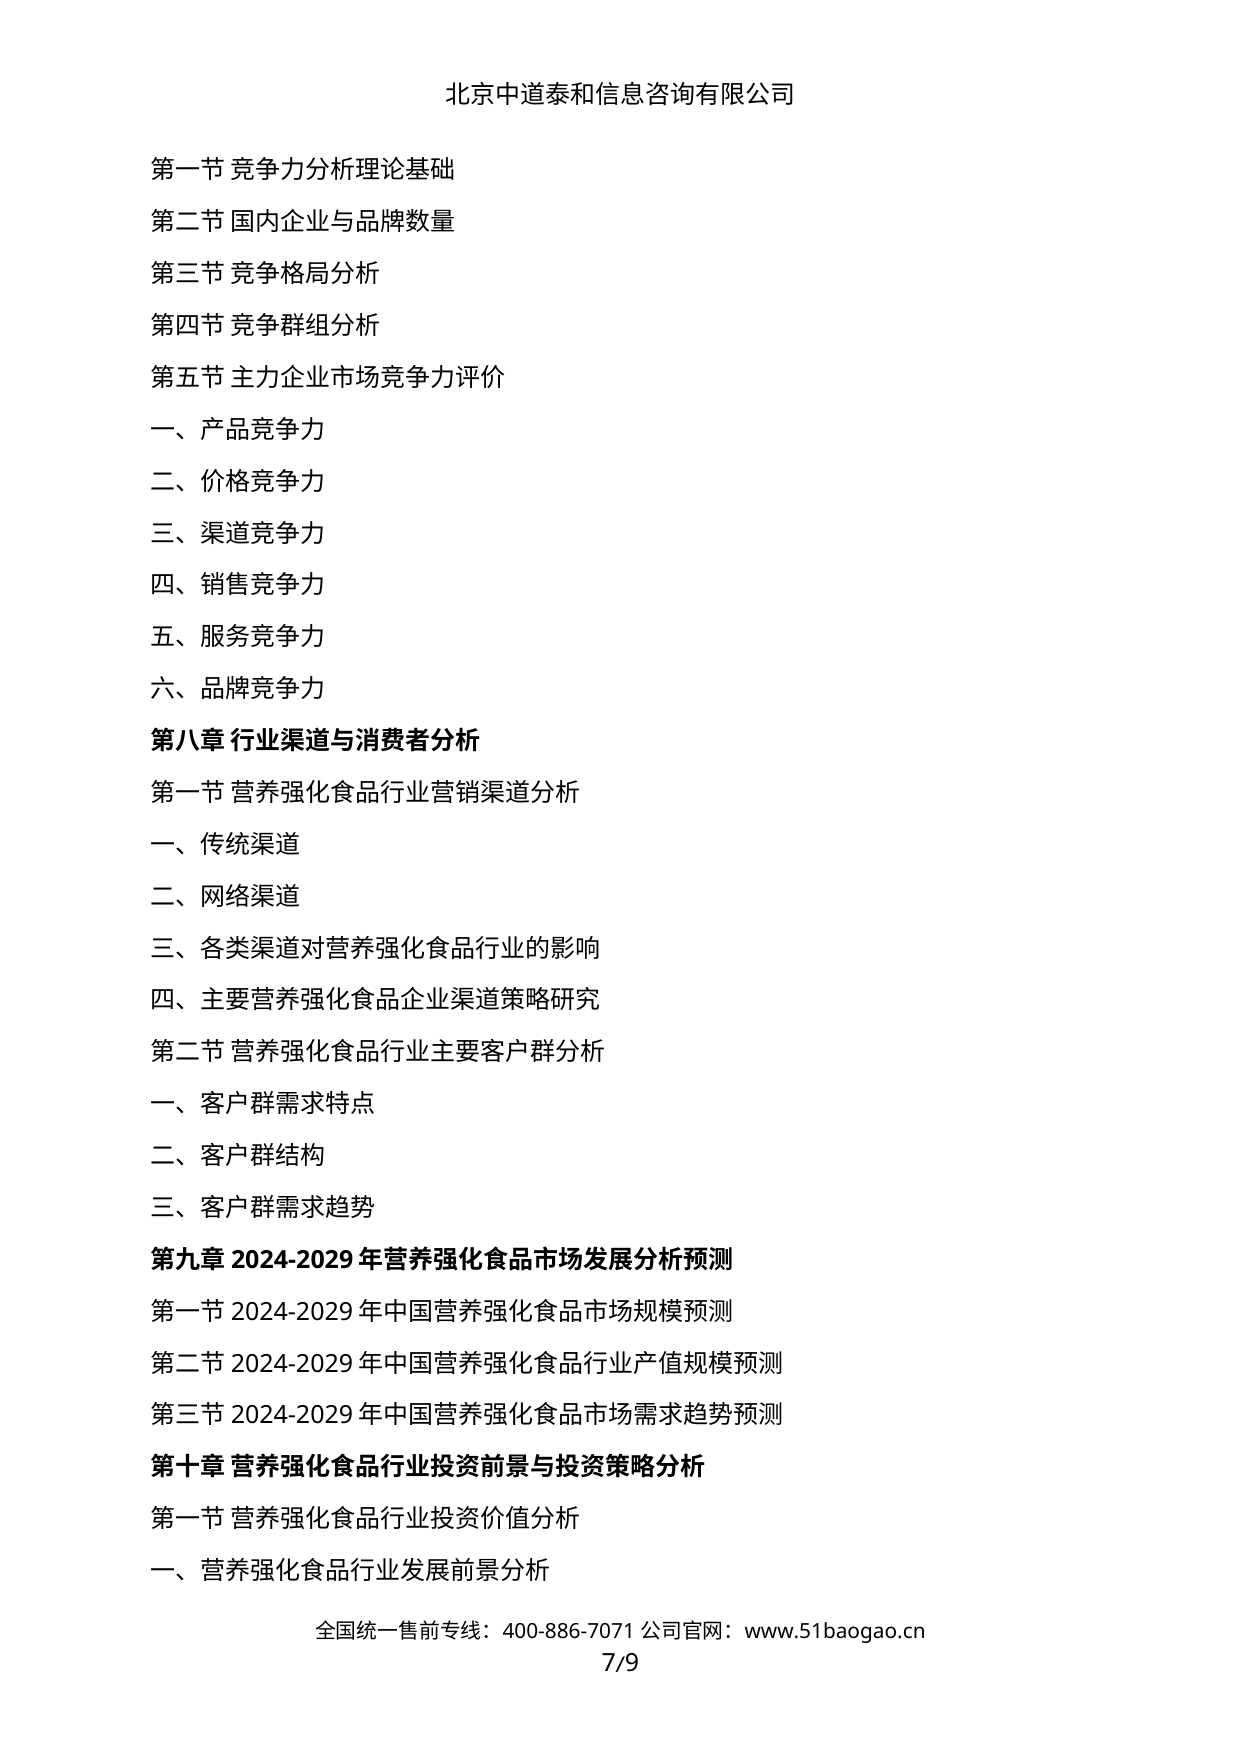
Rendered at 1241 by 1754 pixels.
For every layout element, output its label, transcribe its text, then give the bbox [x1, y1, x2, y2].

text 一、产品竞争力 [150, 409, 1090, 446]
text 二、客户群结构 [150, 1136, 1090, 1172]
text 六、品牌竞争力 [150, 669, 1090, 705]
text 第三节 2024-2029年中国营养强化食品市场需求趋势预测 [150, 1395, 1090, 1431]
text 第一节 2024-2029年中国营养强化食品市场规模预测 [150, 1291, 1090, 1327]
text 一、客户群需求特点 [150, 1084, 1090, 1120]
text 三、客户群需求趋势 [150, 1187, 1090, 1224]
text 第一节 竞争力分析理论基础 [150, 150, 1090, 186]
text 二、网络渠道 [150, 876, 1090, 912]
text 第二节 国内企业与品牌数量 [150, 202, 1090, 238]
text 一、营养强化食品行业发展前景分析 [150, 1551, 1090, 1587]
text 三、渠道竞争力 [150, 513, 1090, 549]
text 第九章 2024-2029年营养强化食品市场发展分析预测 [150, 1239, 1090, 1276]
text 三、各类渠道对营养强化食品行业的影响 [150, 928, 1090, 964]
text 第三节 竞争格局分析 [150, 254, 1090, 290]
text 第二节 营养强化食品行业主要客户群分析 [150, 1032, 1090, 1068]
text 第二节 2024-2029年中国营养强化食品行业产值规模预测 [150, 1343, 1090, 1379]
text 第一节 营养强化食品行业营销渠道分析 [150, 772, 1090, 809]
text 第五节 主力企业市场竞争力评价 [150, 357, 1090, 394]
text 第八章 行业渠道与消费者分析 [150, 721, 1090, 757]
text 一、传统渠道 [150, 824, 1090, 861]
text 四、销售竞争力 [150, 565, 1090, 601]
text 第一节 营养强化食品行业投资价值分析 [150, 1499, 1090, 1535]
text 第四节 竞争群组分析 [150, 306, 1090, 342]
text 五、服务竞争力 [150, 617, 1090, 653]
text 第十章 营养强化食品行业投资前景与投资策略分析 [150, 1447, 1090, 1483]
text 四、主要营养强化食品企业渠道策略研究 [150, 980, 1090, 1016]
text 二、价格竞争力 [150, 461, 1090, 497]
